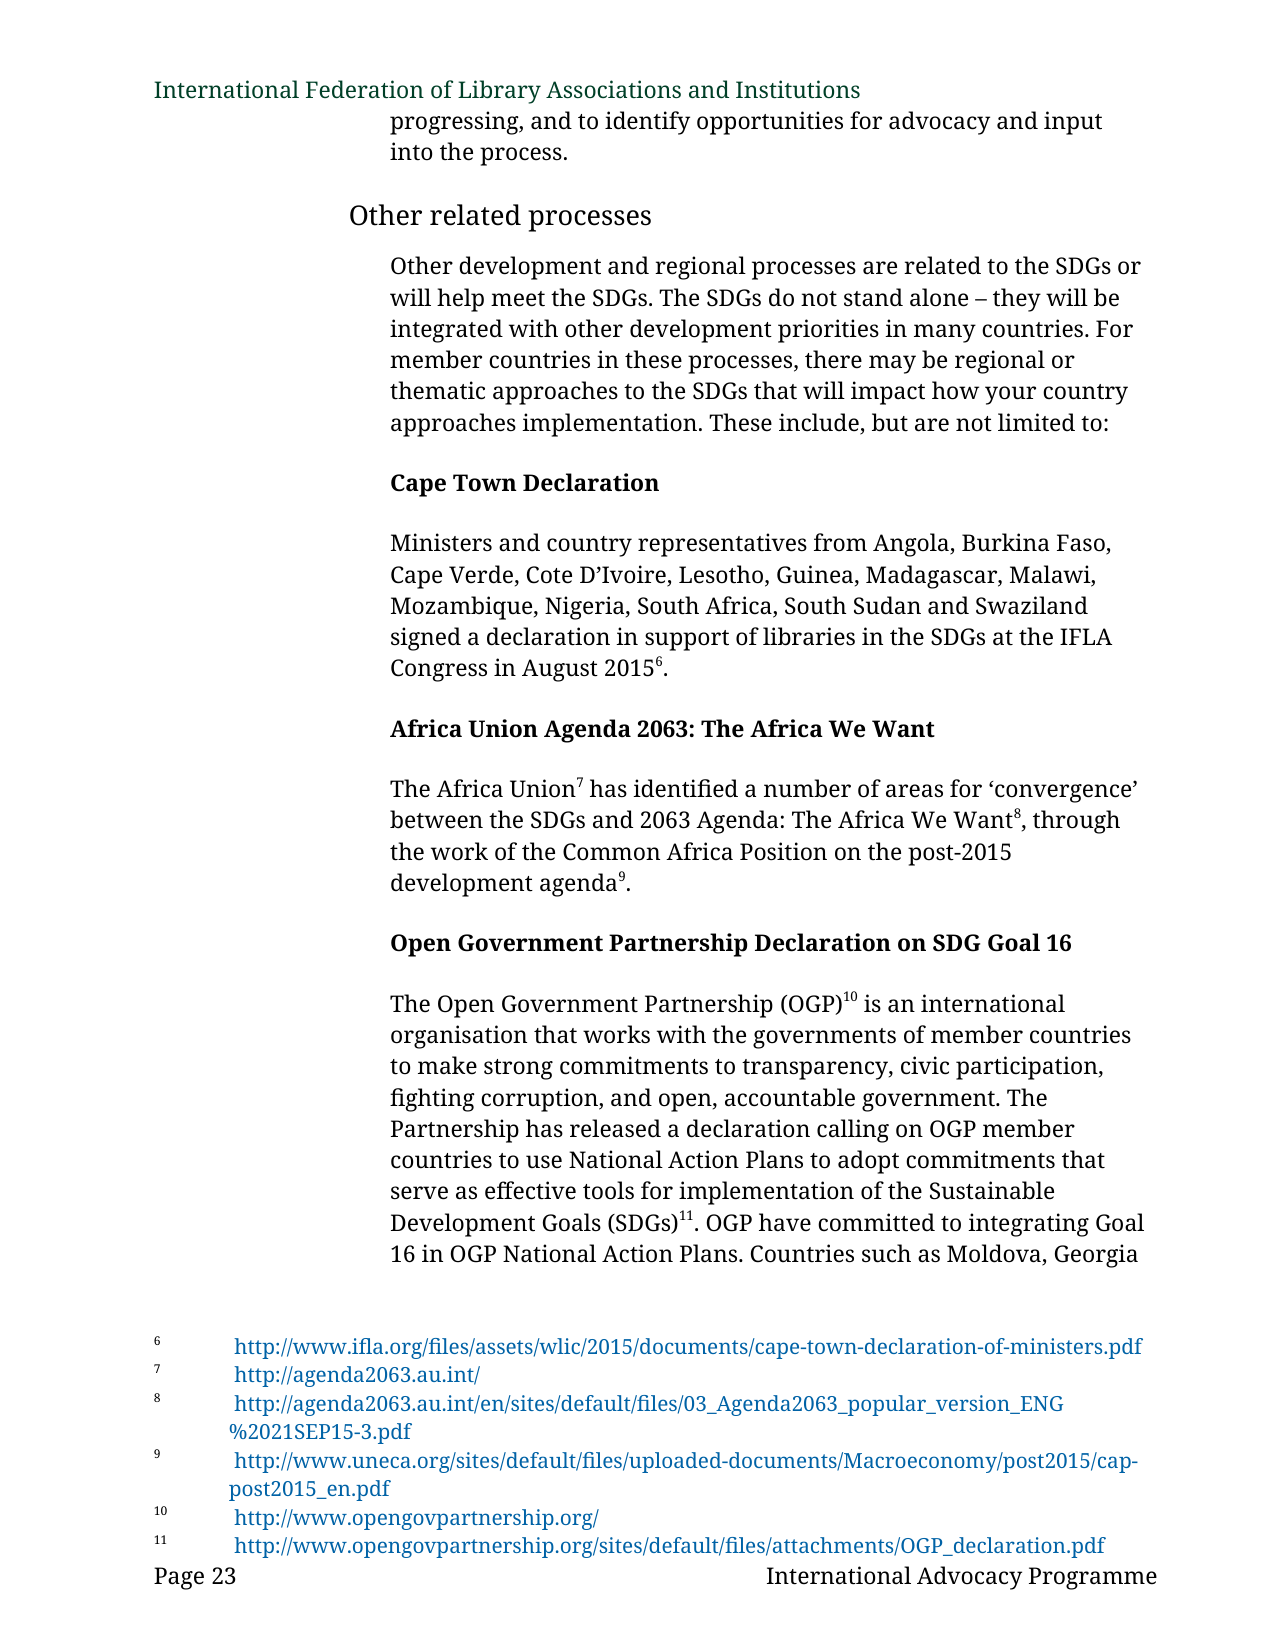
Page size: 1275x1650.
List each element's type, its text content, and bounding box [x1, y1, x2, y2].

text Cape Town Declaration [390, 467, 1149, 498]
text Africa Union Agenda 2063: The Africa We Want [390, 713, 1149, 744]
text The Africa Union has identified a number of areas for ‘convergence’ between the SDGs and 2063 Agenda: The Africa We Want, through the work of the Common Africa Position on the post-2015 development agenda. [390, 773, 1149, 898]
text Open Government Partnership Declaration on SDG Goal 16 [390, 927, 1149, 959]
subtitle Other related processes [348, 197, 1149, 234]
text Ministers and country representatives from Angola, Burkina Faso, Cape Verde, Cote D’Ivoire, Lesotho, Guinea, Madagascar, Malawi, Mozambique, Nigeria, South Africa, South Sudan and Swaziland signed a declaration in support of libraries in the SDGs at the IFLA Congress in August 2015. [390, 527, 1149, 684]
text Other development and regional processes are related to the SDGs or will help meet the SDGs. The SDGs do not stand alone – they will be integrated with other development priorities in many countries. For member countries in these processes, there may be regional or thematic approaches to the SDGs that will impact how your country approaches implementation. These include, but are not limited to: [390, 250, 1149, 438]
